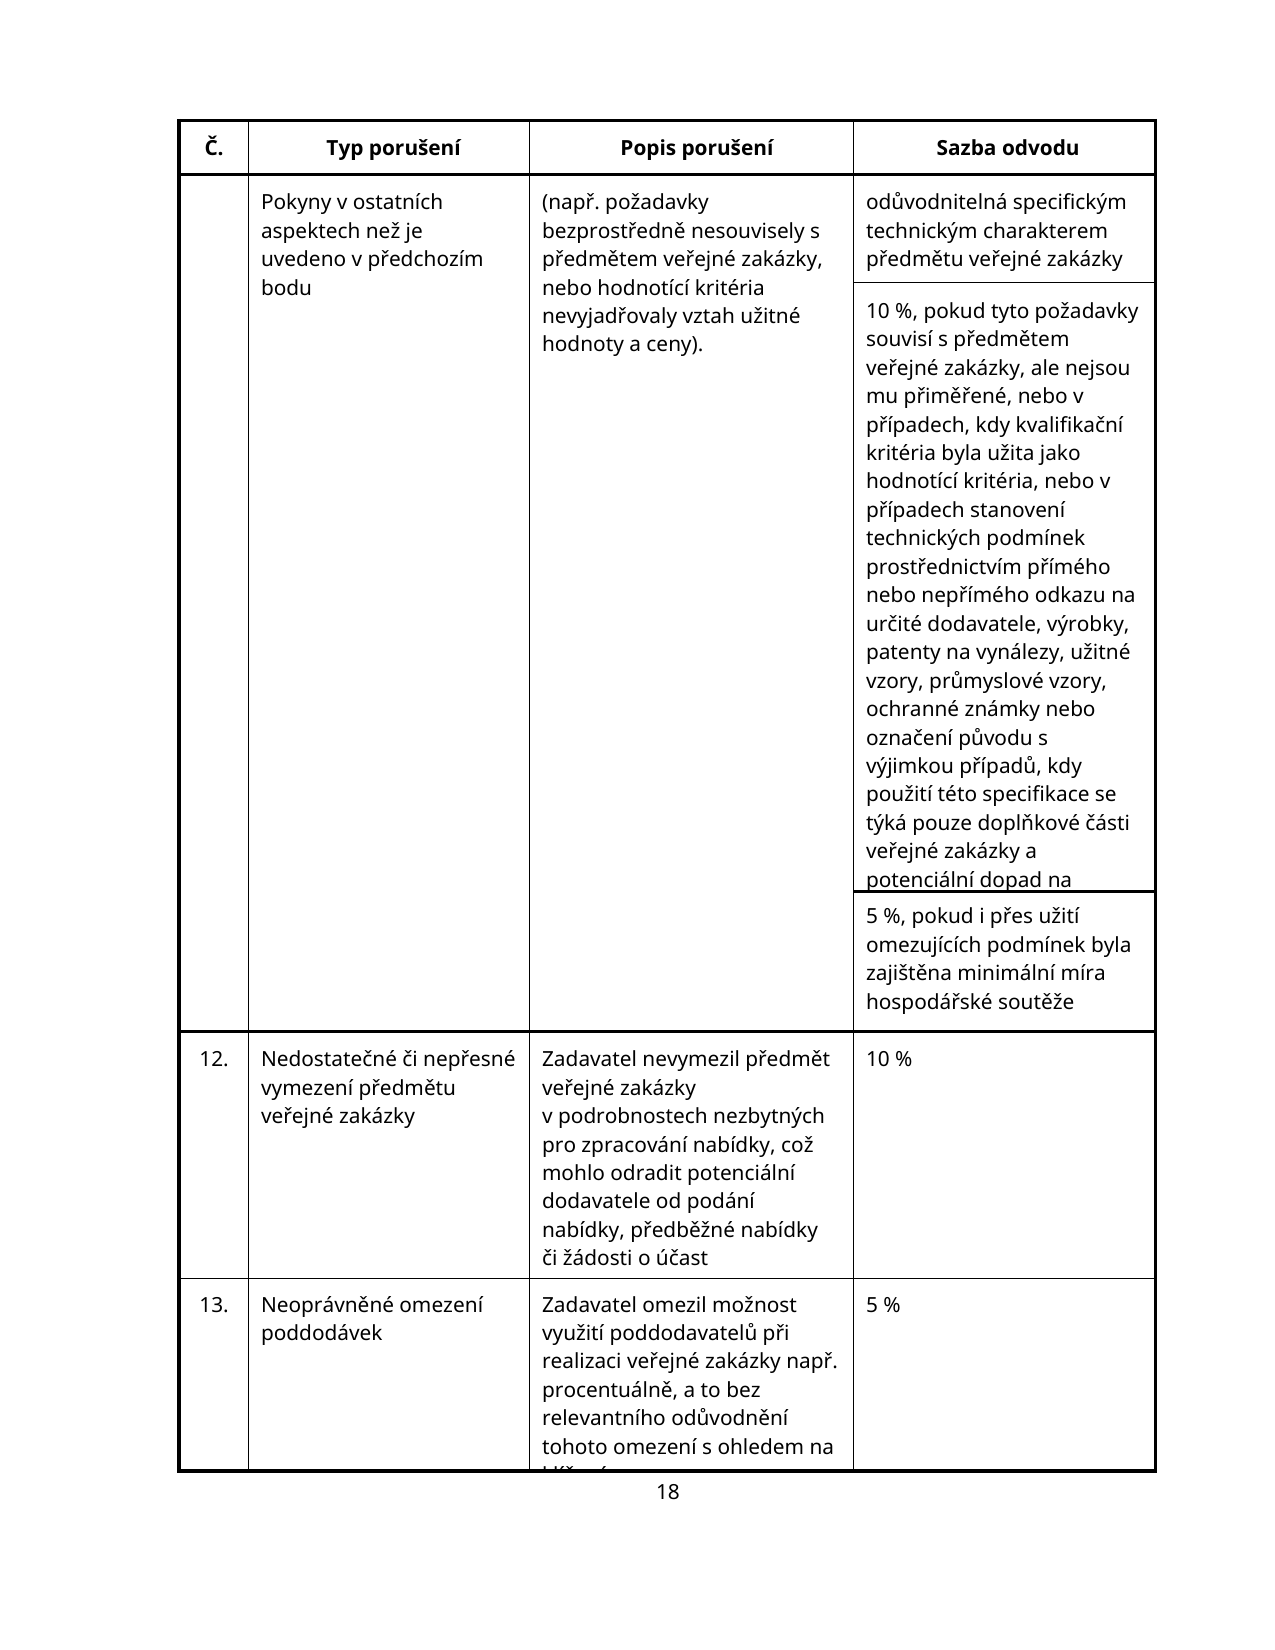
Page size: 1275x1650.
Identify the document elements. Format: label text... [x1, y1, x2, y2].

table_cell Neoprávněné omezení poddodávek [249, 1279, 529, 1469]
table_cell (např. požadavky bezprostředně nesouvisely s předmětem veřejné zakázky, nebo hodnotící kritéria nevyjadřovaly vztah užitné hodnoty a ceny). [530, 176, 853, 1030]
table_header Typ porušení [249, 122, 529, 173]
table_cell Zadavatel omezil možnost využití poddodavatelů při realizaci veřejné zakázky např. procentuálně, a to bez relevantního odůvodnění tohoto omezení s ohledem na klíčové [530, 1279, 853, 1469]
table_cell 13. [181, 1279, 248, 1469]
table_cell 5 % [854, 1279, 1154, 1469]
table_cell Pokyny v ostatních aspektech než je uvedeno v předchozím bodu [249, 176, 529, 1030]
table_cell 12. [181, 1033, 248, 1278]
table_cell [181, 176, 248, 1030]
table_cell 5 %, pokud i přes užití omezujících podmínek byla zajištěna minimální míra hospodářské soutěže [854, 893, 1154, 1030]
table_cell 10 % [854, 1033, 1154, 1278]
table_header Č. [181, 122, 248, 173]
table_cell Zadavatel nevymezil předmět veřejné zakázky v podrobnostech nezbytných pro zpracování nabídky, což mohlo odradit potenciální dodavatele od podání nabídky, předběžné nabídky či žádosti o účast [530, 1033, 853, 1278]
table_cell Nedostatečné či nepřesné vymezení předmětu veřejné zakázky [249, 1033, 529, 1278]
table_cell odůvodnitelná specifickým technickým charakterem předmětu veřejné zakázky [854, 176, 1154, 282]
table_header Popis porušení [530, 122, 853, 173]
table_header Sazba odvodu [854, 122, 1154, 173]
table_cell 10 %, pokud tyto požadavky souvisí s předmětem veřejné zakázky, ale nejsou mu přiměřené, nebo v případech, kdy kvalifikační kritéria byla užita jako hodnotící kritéria, nebo v případech stanovení technických podmínek prostřednictvím přímého nebo nepřímého odkazu na určité dodavatele, výrobky, patenty na vynálezy, užitné vzory, průmyslové vzory, ochranné známky nebo označení původu s výjimkou případů, kdy použití této specifikace se týká pouze doplňkové části veřejné zakázky a potenciální dopad na prostředky Fondu je pouze formální [854, 283, 1154, 889]
